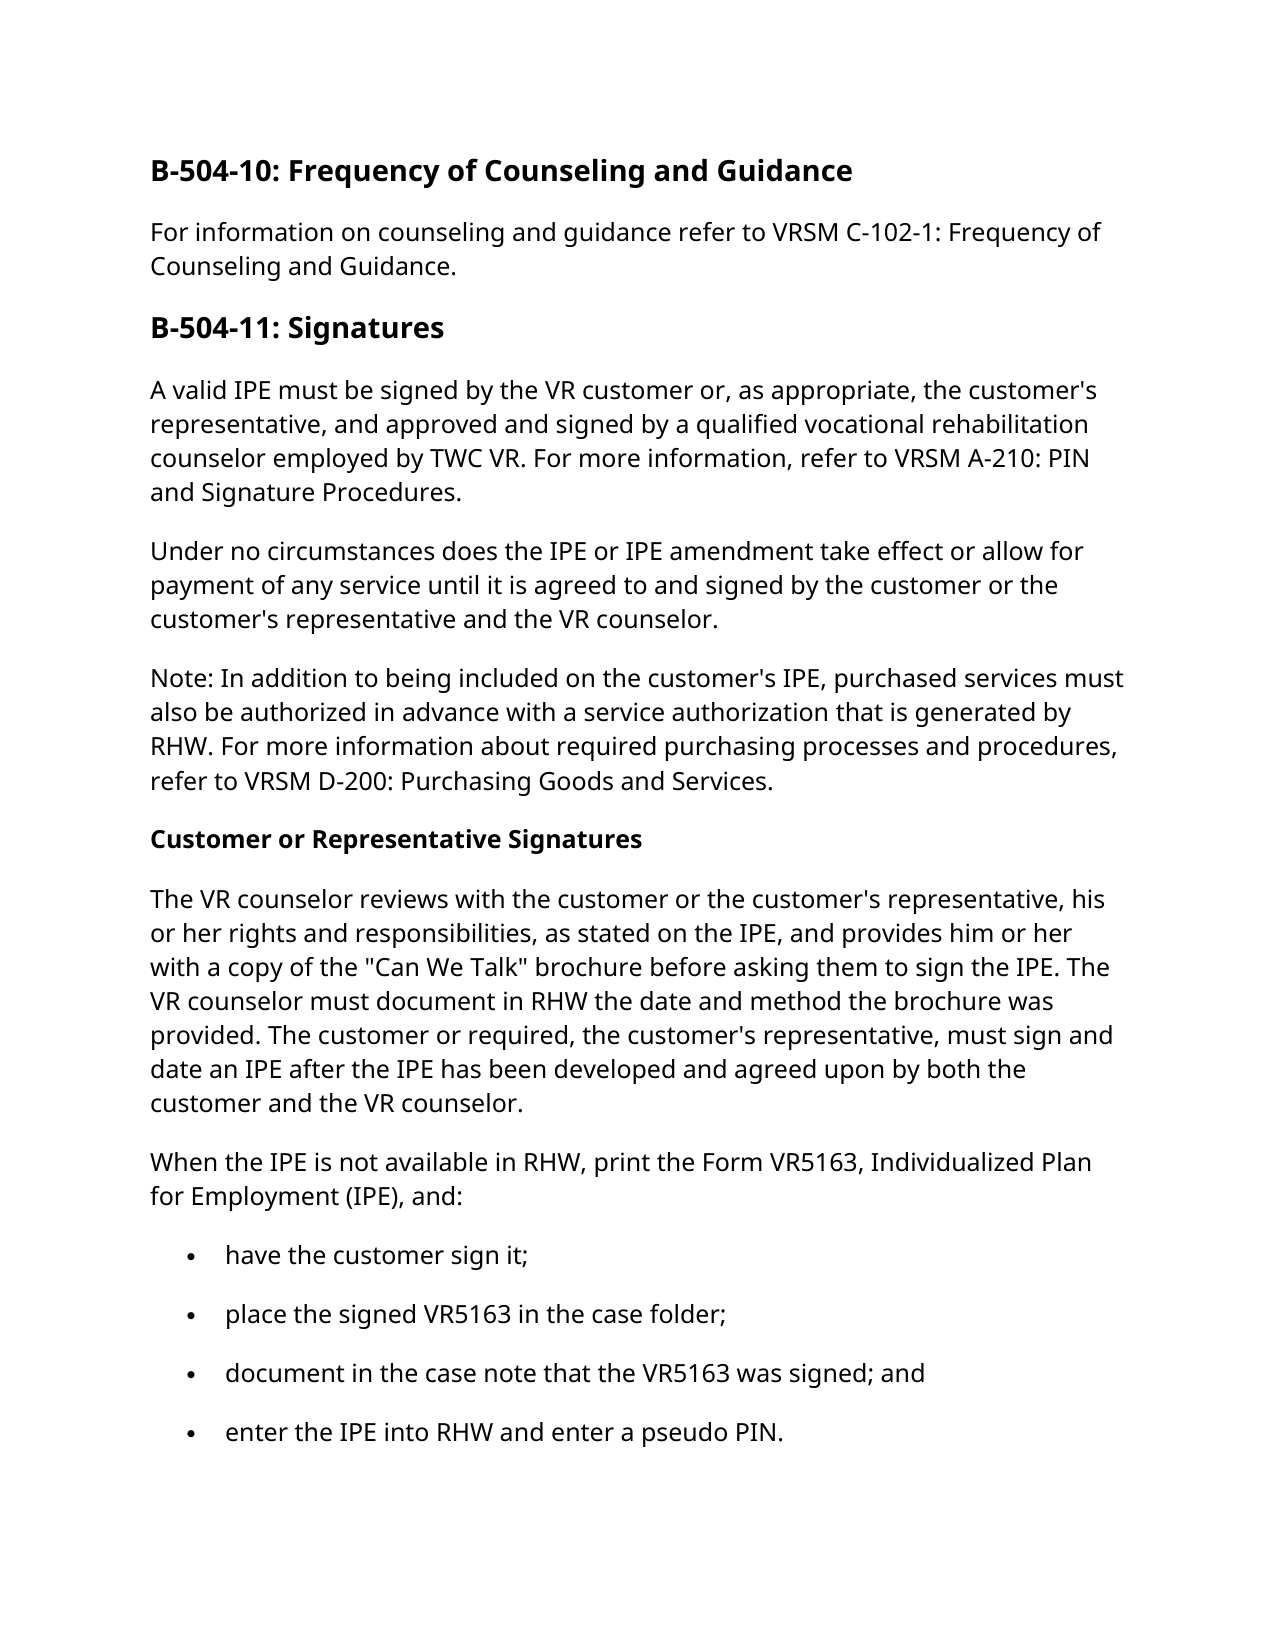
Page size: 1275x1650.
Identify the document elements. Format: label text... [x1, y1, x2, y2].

text The VR counselor reviews with the customer or the customer's representative, his or her rights and responsibilities, as stated on the IPE, and provides him or her with a copy of the "Can We Talk" brochure before asking them to sign the IPE. The VR counselor must document in RHW the date and method the brochure was provided. The customer or required, the customer's representative, must sign and date an IPE after the IPE has been developed and agreed upon by both the customer and the VR counselor. [150, 881, 1125, 1120]
subtitle B-504-10: Frequency of Counseling and Guidance [150, 150, 1125, 190]
text Note: In addition to being included on the customer's IPE, purchased services must also be authorized in advance with a service authorization that is generated by RHW. For more information about required purchasing processes and procedures, refer to VRSM D-200: Purchasing Goods and Services. [150, 661, 1125, 797]
list document in the case note that the VR5163 was signed; and [187, 1356, 1125, 1390]
text A valid IPE must be signed by the VR customer or, as appropriate, the customer's representative, and approved and signed by a qualified vocational rehabilitation counselor employed by TWC VR. For more information, refer to VRSM A-210: PIN and Signature Procedures. [150, 372, 1125, 509]
list enter the IPE into RHW and enter a pseudo PIN. [187, 1415, 1125, 1449]
list have the customer sign it; [187, 1238, 1125, 1272]
text When the IPE is not available in RHW, print the Form VR5163, Individualized Plan for Employment (IPE), and: [150, 1145, 1125, 1213]
text For information on counseling and guidance refer to VRSM C-102-1: Frequency of Counseling and Guidance. [150, 215, 1125, 283]
list place the signed VR5163 in the case folder; [187, 1297, 1125, 1331]
text Under no circumstances does the IPE or IPE amendment take effect or allow for payment of any service until it is agreed to and signed by the customer or the customer's representative and the VR counselor. [150, 534, 1125, 636]
subtitle B-504-11: Signatures [150, 308, 1125, 347]
subtitle Customer or Representative Signatures [150, 822, 1125, 856]
